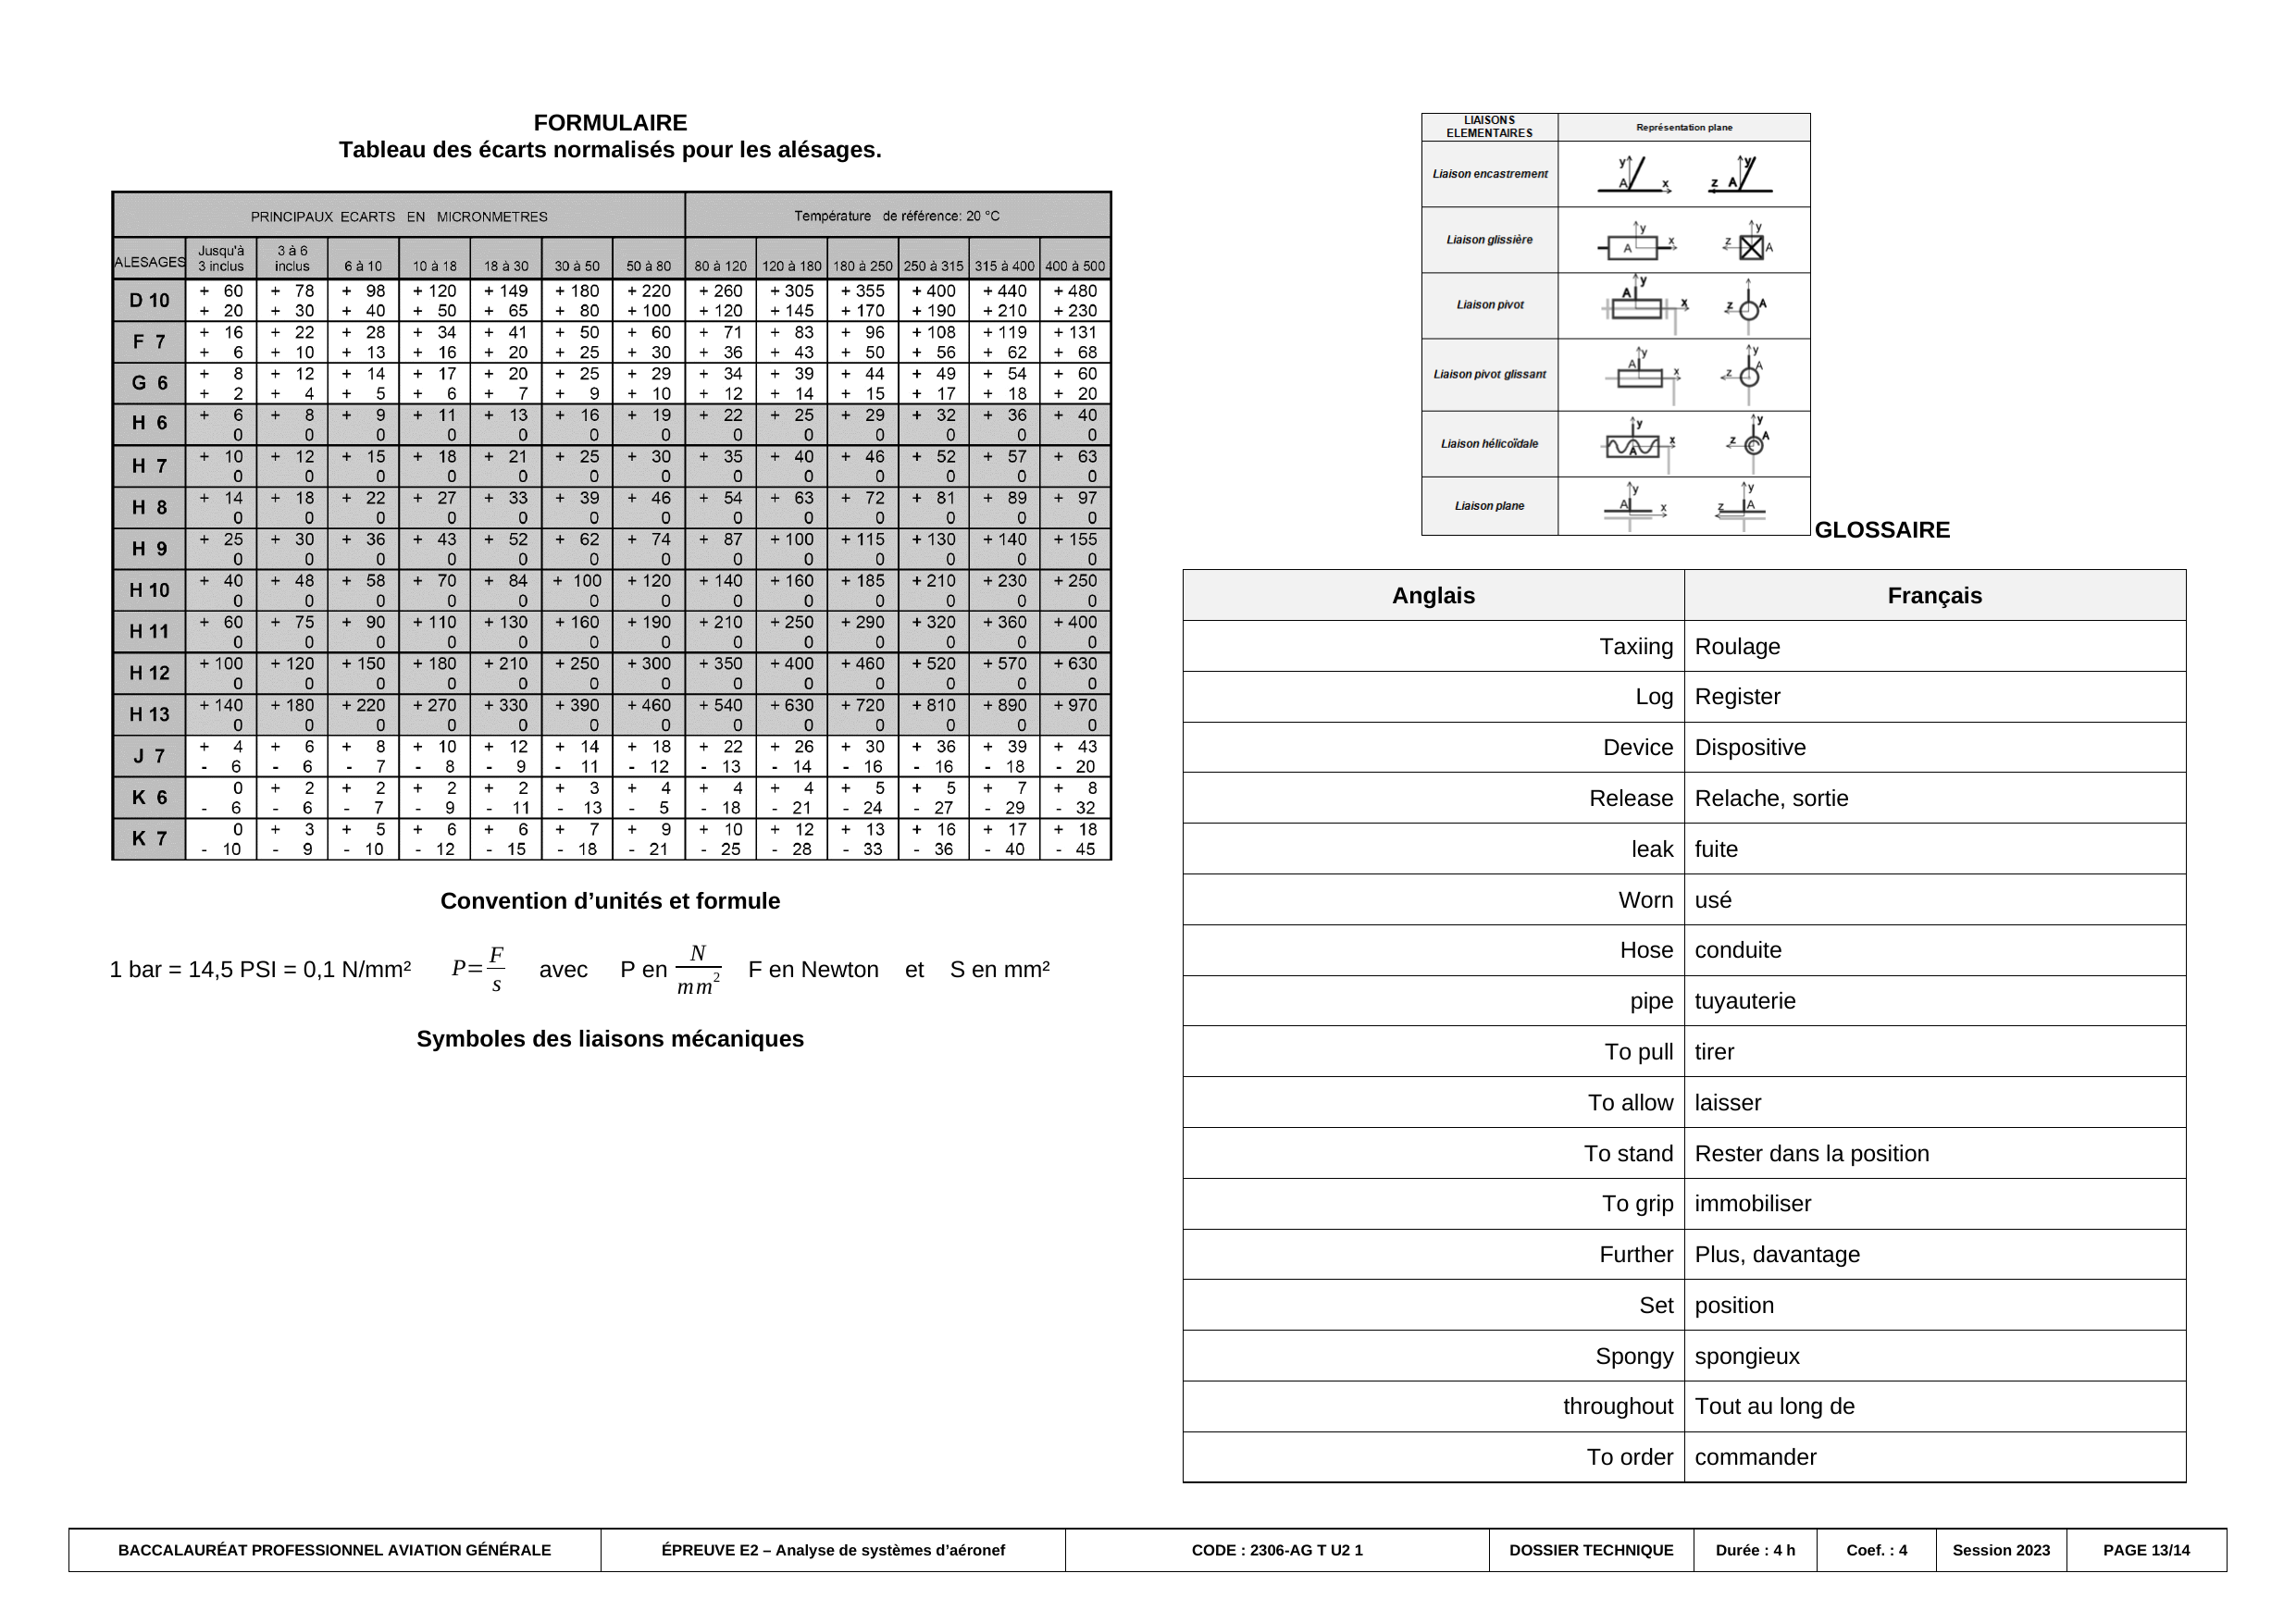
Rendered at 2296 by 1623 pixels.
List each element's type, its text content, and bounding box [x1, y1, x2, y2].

text 1 bar = 14,5 PSI = 0,1 N/mm² avec P en F en Newton et S en mm² [109, 940, 1112, 998]
table_cell Release [1184, 773, 1684, 823]
text FORMULAIRE [109, 109, 1112, 136]
table_header Anglais [1184, 570, 1684, 620]
table_cell Dispositive [1685, 723, 2186, 772]
table_cell To grip [1184, 1179, 1684, 1228]
table_cell Device [1184, 723, 1684, 772]
text Convention d’unités et formule [109, 887, 1112, 913]
table_cell Set [1184, 1280, 1684, 1330]
table_cell To pull [1184, 1026, 1684, 1076]
table_cell tuyauterie [1685, 976, 2186, 1025]
picture [109, 189, 1112, 861]
table_cell To stand [1184, 1128, 1684, 1178]
table_cell To allow [1184, 1077, 1684, 1127]
table_cell To order [1184, 1432, 1684, 1481]
table_cell Taxiing [1184, 621, 1684, 671]
table_cell Log [1184, 672, 1684, 721]
table_cell Worn [1184, 874, 1684, 924]
table_cell Plus, davantage [1685, 1230, 2186, 1279]
table_cell commander [1685, 1432, 2186, 1481]
table_cell Roulage [1685, 621, 2186, 671]
table_cell Register [1685, 672, 2186, 721]
table_cell immobiliser [1685, 1179, 2186, 1228]
table_cell Tout au long de [1685, 1381, 2186, 1431]
table_cell laisser [1685, 1077, 2186, 1127]
text Tableau des écarts normalisés pour les alésages. [109, 136, 1112, 163]
table_cell Spongy [1184, 1331, 1684, 1381]
table_cell position [1685, 1280, 2186, 1330]
table_cell fuite [1685, 824, 2186, 873]
table_cell usé [1685, 874, 2186, 924]
table_cell Hose [1184, 925, 1684, 974]
table_cell Relache, sortie [1685, 773, 2186, 823]
table_cell conduite [1685, 925, 2186, 974]
table_cell Further [1184, 1230, 1684, 1279]
table_cell throughout [1184, 1381, 1684, 1431]
table_cell pipe [1184, 976, 1684, 1025]
table_cell tirer [1685, 1026, 2186, 1076]
table_header Français [1685, 570, 2186, 620]
picture [1418, 109, 1815, 539]
table_cell leak [1184, 824, 1684, 873]
table_cell spongieux [1685, 1331, 2186, 1381]
text Symboles des liaisons mécaniques [109, 1024, 1112, 1051]
table_cell Rester dans la position [1685, 1128, 2186, 1178]
